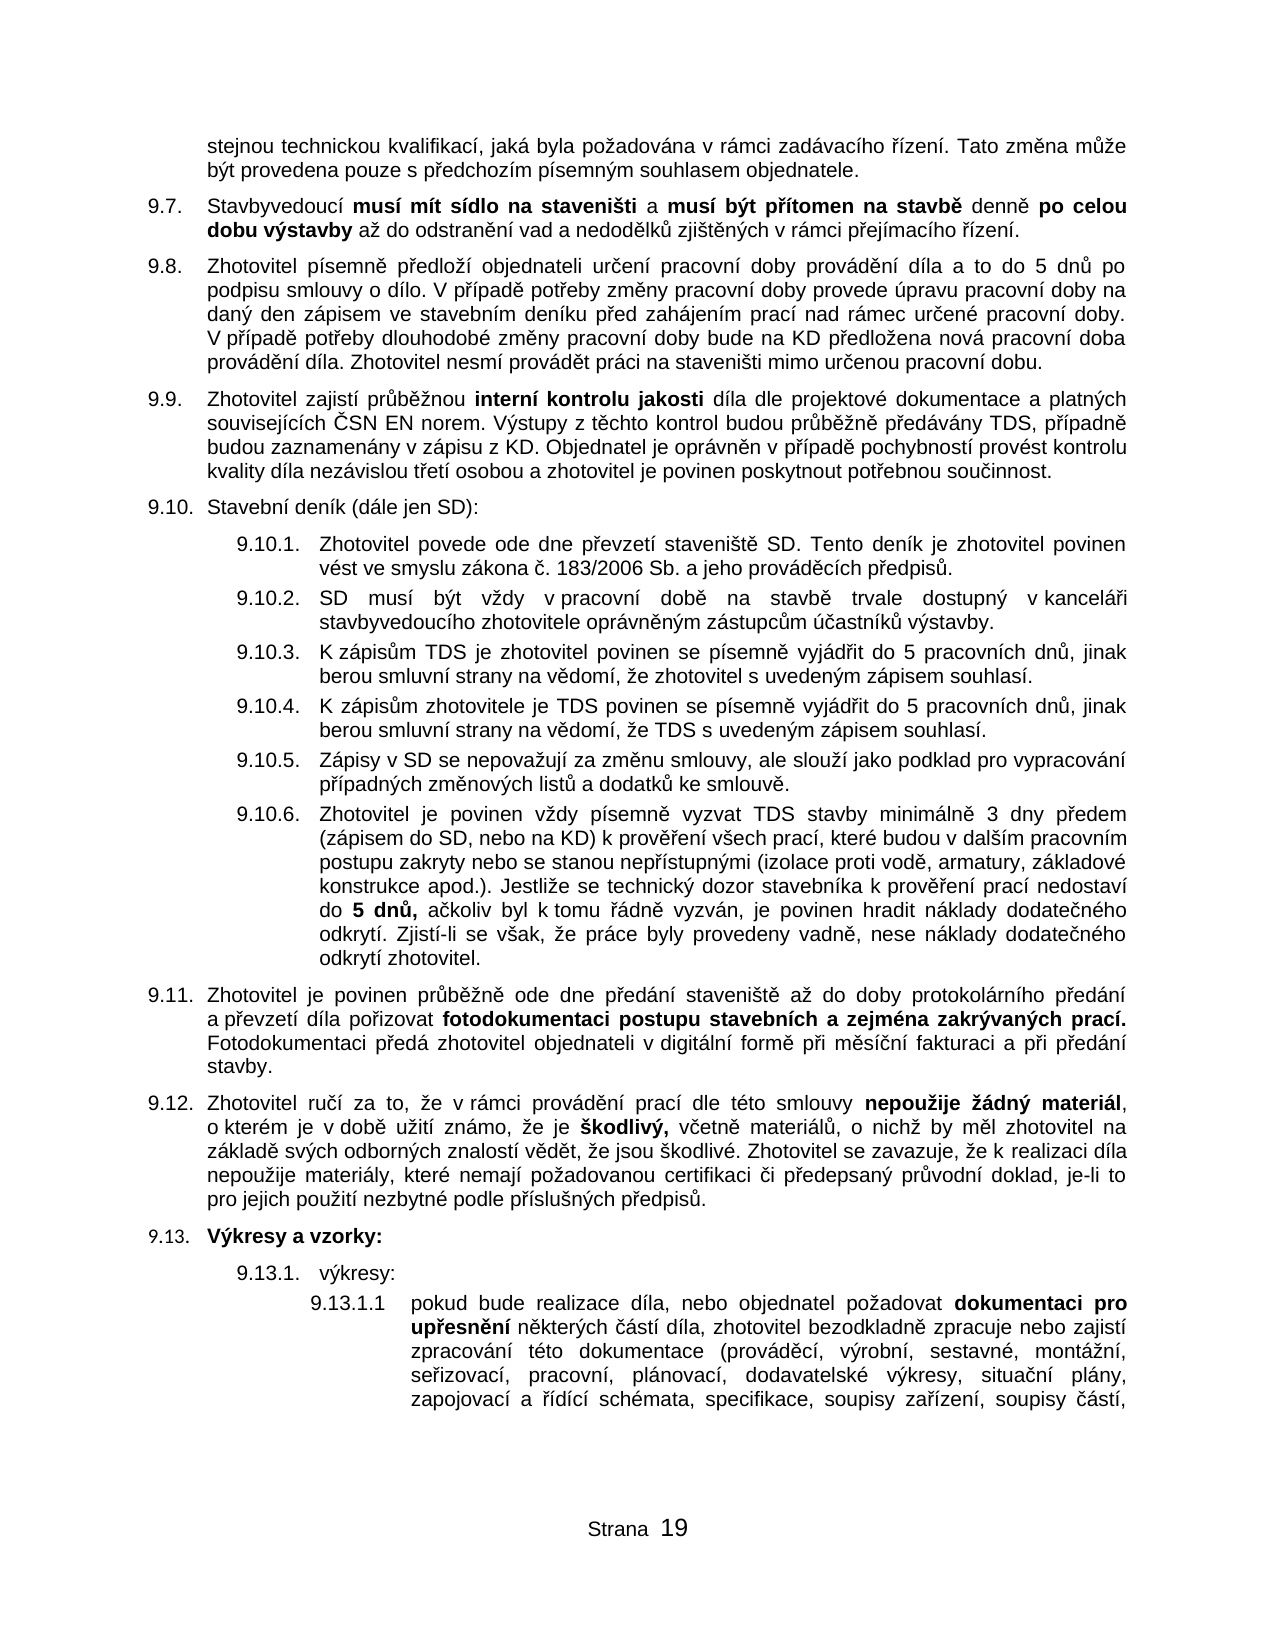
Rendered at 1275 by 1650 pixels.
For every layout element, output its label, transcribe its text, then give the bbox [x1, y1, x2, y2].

text K zápisům TDS je zhotovitel povinen se písemně vyjádřit do 5 pracovních dnů, jinak berou smluvní strany na vědomí, že zhotovitel s uvedeným zápisem souhlasí. [236, 640, 1127, 688]
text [148, 133, 1127, 181]
text Výkresy a vzorky: [148, 1223, 1127, 1248]
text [310, 1291, 1127, 1411]
text Zhotovitel ručí za to, že v rámci provádění prací dle této smlouvy nepoužije žádný materiál, o kterém je v době užití známo, že je škodlivý, včetně materiálů, o nichž by měl zhotovitel na základě svých odborných znalostí vědět, že jsou škodlivé. Zhotovitel se zavazuje, že k realizaci díla nepoužije materiály, které nemají požadovanou certifikaci či předepsaný průvodní doklad, je-li to pro jejich použití nezbytné podle příslušných předpisů. [148, 1091, 1127, 1211]
text Zhotovitel zajistí průběžnou interní kontrolu jakosti díla dle projektové dokumentace a platných souvisejících ČSN EN norem. Výstupy z těchto kontrol budou průběžně předávány TDS, případně budou zaznamenány v zápisu z KD. Objednatel je oprávněn v případě pochybností provést kontrolu kvality díla nezávislou třetí osobou a zhotovitel je povinen poskytnout potřebnou součinnost. [148, 387, 1127, 482]
text Stavbyvedoucí musí mít sídlo na staveništi a musí být přítomen na stavbě denně po celou dobu výstavby až do odstranění vad a nedodělků zjištěných v rámci přejímacího řízení. [148, 194, 1127, 242]
text Zhotovitel je povinen vždy písemně vyzvat TDS stavby minimálně 3 dny předem (zápisem do SD, nebo na KD) k prověření všech prací, které budou v dalším pracovním postupu zakryty nebo se stanou nepřístupnými (izolace proti vodě, armatury, základové konstrukce apod.). Jestliže se technický dozor stavebníka k prověření prací nedostaví do 5 dnů, ačkoliv byl k tomu řádně vyzván, je povinen hradit náklady dodatečného odkrytí. Zjistí-li se však, že práce byly provedeny vadně, nese náklady dodatečného odkrytí zhotovitel. [236, 802, 1127, 970]
text K zápisům zhotovitele je TDS povinen se písemně vyjádřit do 5 pracovních dnů, jinak berou smluvní strany na vědomí, že TDS s uvedeným zápisem souhlasí. [236, 694, 1127, 742]
text SD musí být vždy v pracovní době na stavbě trvale dostupný v kanceláři stavbyvedoucího zhotovitele oprávněným zástupcům účastníků výstavby. [236, 586, 1127, 633]
text Zhotovitel písemně předloží objednateli určení pracovní doby provádění díla a to do 5 dnů po podpisu smlouvy o dílo. V případě potřeby změny pracovní doby provede úpravu pracovní doby na daný den zápisem ve stavebním deníku před zahájením prací nad rámec určené pracovní doby. V případě potřeby dlouhodobé změny pracovní doby bude na KD předložena nová pracovní doba provádění díla. Zhotovitel nesmí provádět práci na staveništi mimo určenou pracovní dobu. [148, 254, 1127, 374]
text Zápisy v SD se nepovažují za změnu smlouvy, ale slouží jako podklad pro vypracování případných změnových listů a dodatků ke smlouvě. [236, 748, 1127, 796]
text Zhotovitel je povinen průběžně ode dne předání staveniště až do doby protokolárního předání a převzetí díla pořizovat fotodokumentaci postupu stavebních a zejména zakrývaných prací. Fotodokumentaci předá zhotovitel objednateli v digitální formě při měsíční fakturaci a při předání stavby. [148, 982, 1127, 1078]
text výkresy: [236, 1261, 1127, 1285]
text Stavební deník (dále jen SD): [148, 495, 1127, 519]
text Zhotovitel povede ode dne převzetí staveniště SD. Tento deník je zhotovitel povinen vést ve smyslu zákona č. 183/2006 Sb. a jeho prováděcích předpisů. [236, 531, 1127, 579]
